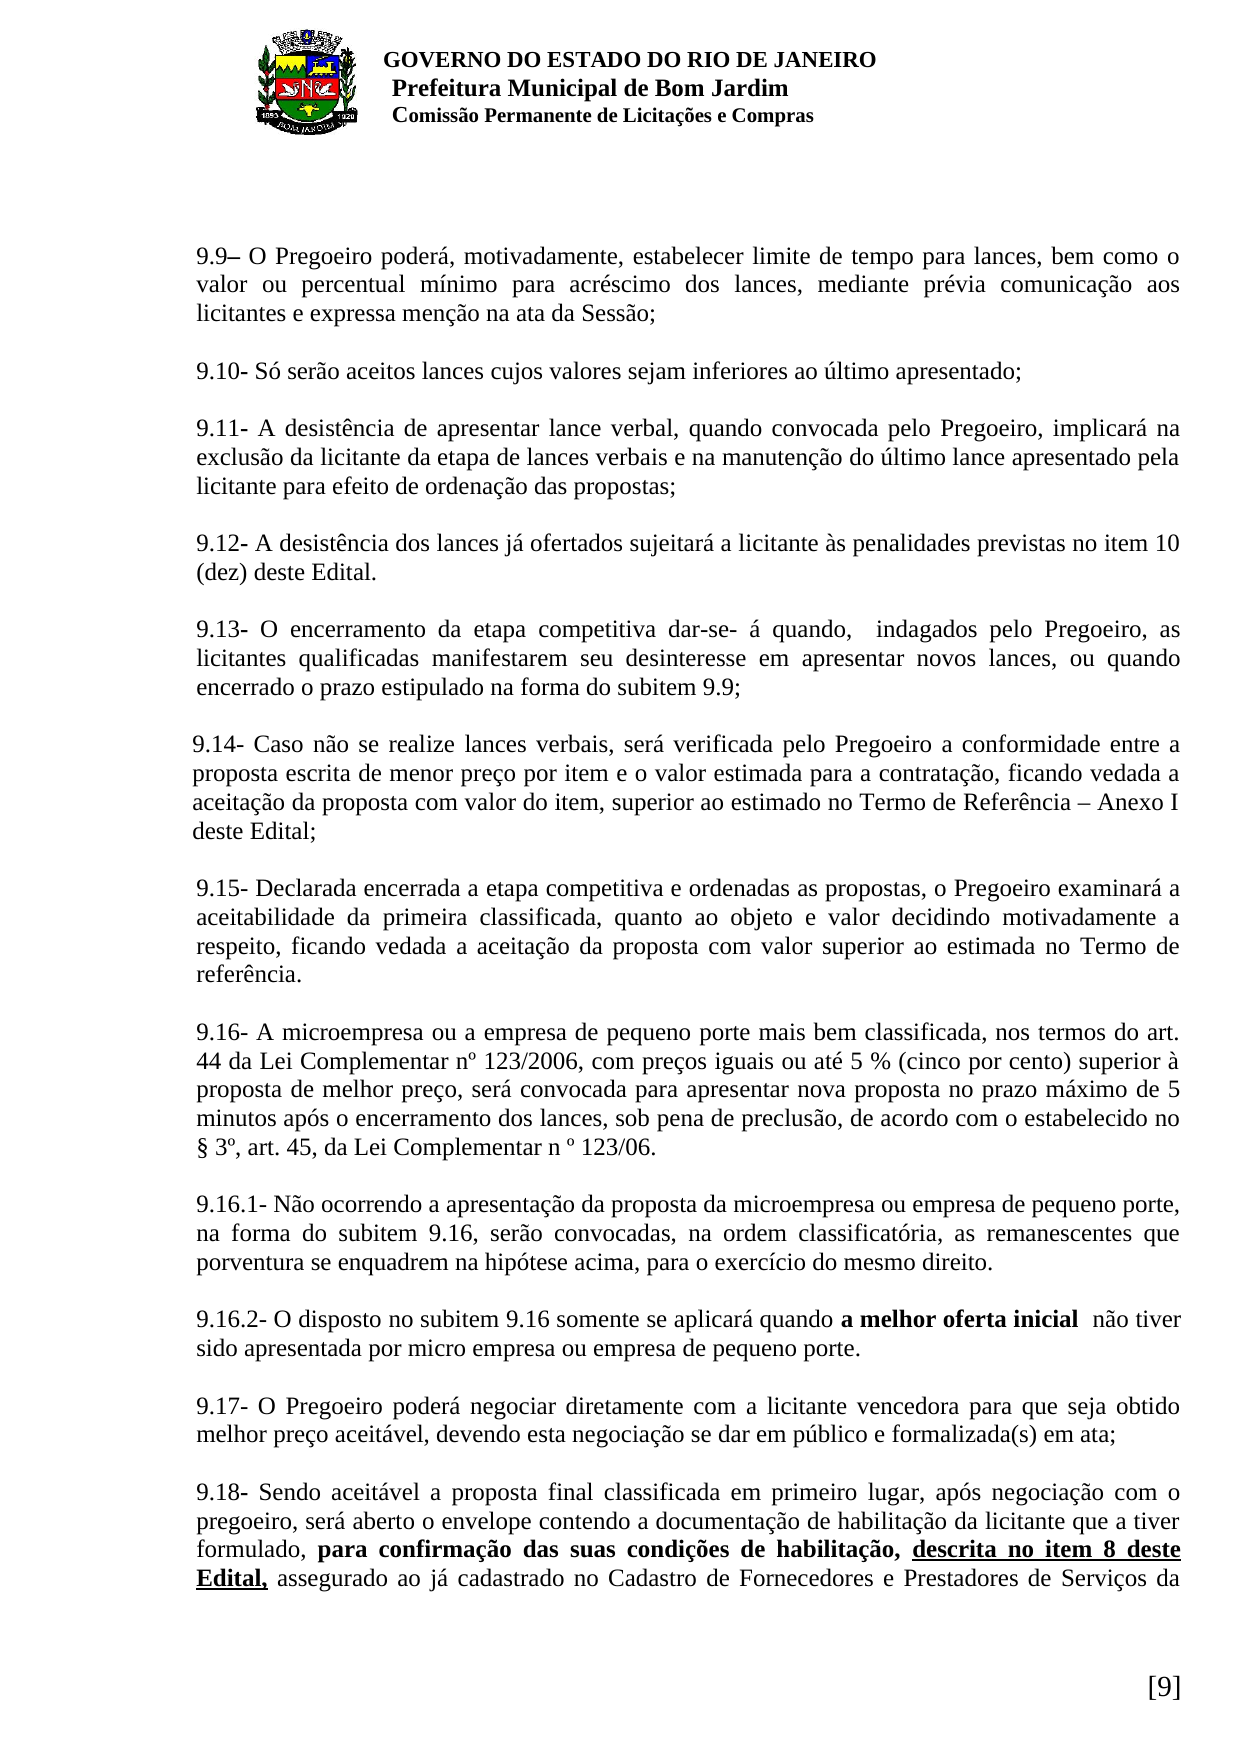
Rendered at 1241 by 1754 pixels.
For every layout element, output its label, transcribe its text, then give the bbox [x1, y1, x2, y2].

text 9.10- Só serão aceitos lances cujos valores sejam inferiores ao último apresentado; [196, 356, 1181, 384]
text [196, 1477, 1181, 1592]
text 9.14- Caso não se realize lances verbais, será verificada pelo Pregoeiro a conformidade entre a proposta escrita de menor preço por item e o valor estimada para a contratação, ficando vedada a aceitação da proposta com valor do item, superior ao estimado no Termo de Referência – Anexo I deste Edital; [192, 729, 1181, 844]
text 9.16.1- Não ocorrendo a apresentação da proposta da microempresa ou empresa de pequeno porte, na forma do subitem 9.16, serão convocadas, na ordem classificatória, as remanescentes que porventura se enquadrem na hipótese acima, para o exercício do mesmo direito. [196, 1189, 1181, 1276]
text 9.17- O Pregoeiro poderá negociar diretamente com a licitante vencedora para que seja obtido melhor preço aceitável, devendo esta negociação se dar em público e formalizada(s) em ata; [196, 1391, 1181, 1448]
text 9.16- A microempresa ou a empresa de pequeno porte mais bem classificada, nos termos do art. 44 da Lei Complementar nº 123/2006, com preços iguais ou até 5 % (cinco por cento) superior à proposta de melhor preço, será convocada para apresentar nova proposta no prazo máximo de 5 minutos após o encerramento dos lances, sob pena de preclusão, de acordo com o estabelecido no § 3º, art. 45, da Lei Complementar n º 123/06. [196, 1017, 1181, 1161]
text 9.12- A desistência dos lances já ofertados sujeitará a licitante às penalidades previstas no item 10 (dez) deste Edital. [196, 528, 1181, 586]
text 9.9– O Pregoeiro poderá, motivadamente, estabelecer limite de tempo para lances, bem como o valor ou percentual mínimo para acréscimo dos lances, mediante prévia comunicação aos licitantes e expressa menção na ata da Sessão; [196, 241, 1181, 327]
text 9.16.2- O disposto no subitem 9.16 somente se aplicará quando a melhor oferta inicial não tiver sido apresentada por micro empresa ou empresa de pequeno porte. [196, 1304, 1181, 1362]
picture [253, 27, 359, 137]
text 9.15- Declarada encerrada a etapa competitiva e ordenadas as propostas, o Pregoeiro examinará a aceitabilidade da primeira classificada, quanto ao objeto e valor decidindo motivadamente a respeito, ficando vedada a aceitação da proposta com valor superior ao estimada no Termo de referência. [196, 873, 1181, 988]
text 9.11- A desistência de apresentar lance verbal, quando convocada pelo Pregoeiro, implicará na exclusão da licitante da etapa de lances verbais e na manutenção do último lance apresentado pela licitante para efeito de ordenação das propostas; [196, 413, 1181, 499]
text 9.13- O encerramento da etapa competitiva dar-se- á quando, indagados pelo Pregoeiro, as licitantes qualificadas manifestarem seu desinteresse em apresentar novos lances, ou quando encerrado o prazo estipulado na forma do subitem 9.9; [196, 614, 1181, 701]
